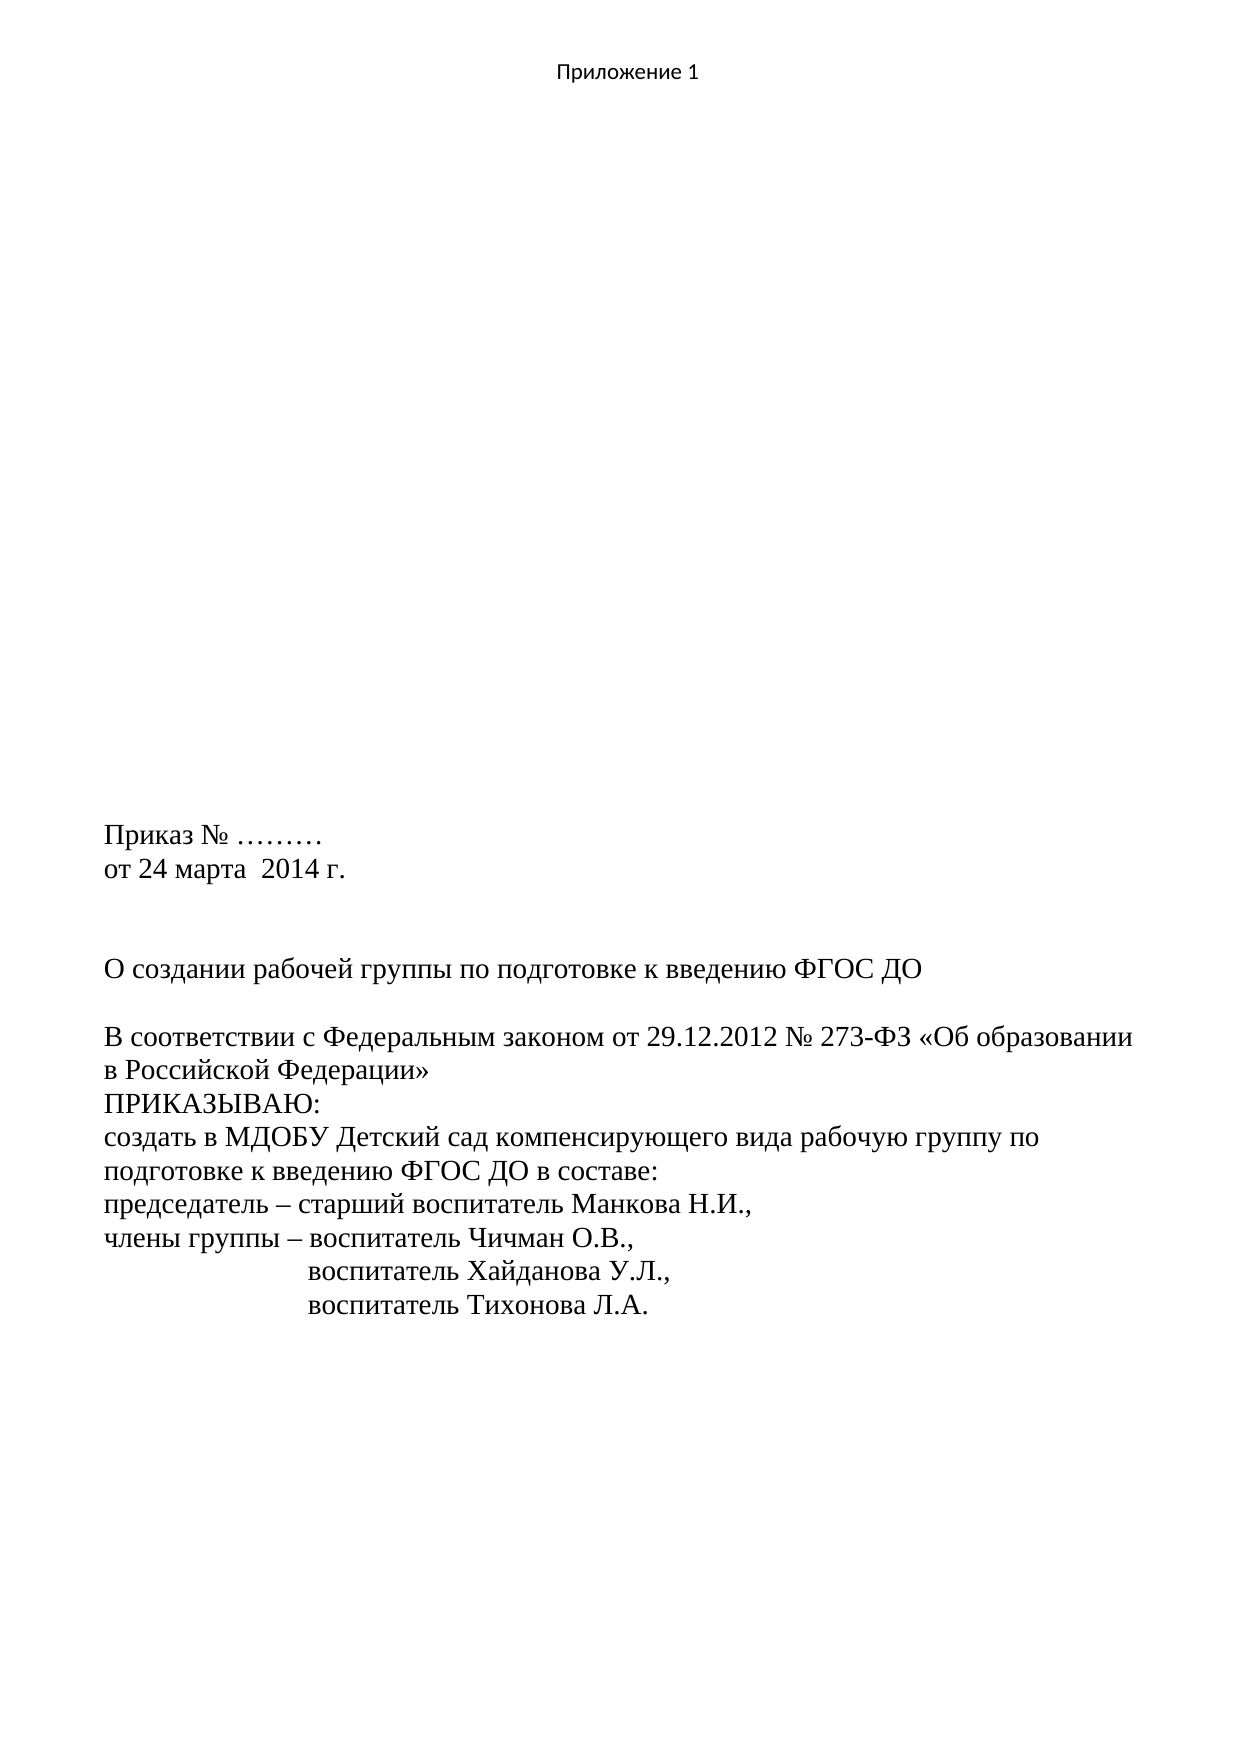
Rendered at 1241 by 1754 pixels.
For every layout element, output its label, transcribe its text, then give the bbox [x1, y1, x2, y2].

text воспитатель Хайданова У.Л., [103, 1253, 1152, 1287]
text ПРИКАЗЫВАЮ: [103, 1086, 1152, 1119]
text председатель – старший воспитатель Манкова Н.И., [103, 1186, 1152, 1220]
text от 24 марта 2014 г. [103, 851, 1152, 884]
text Приказ № ……… [103, 817, 1152, 851]
text О создании рабочей группы по подготовке к введению ФГОС ДО [103, 952, 1152, 985]
text В соответствии с Федеральным законом от 29.12.2012 № 273-ФЗ «Об образовании в Российской Федерации» [103, 1019, 1152, 1086]
text члены группы – воспитатель Чичман О.В., [103, 1220, 1152, 1253]
text создать в МДОБУ Детский сад компенсирующего вида рабочую группу по подготовке к введению ФГОС ДО в составе: [103, 1119, 1152, 1186]
text воспитатель Тихонова Л.А. [103, 1287, 1152, 1321]
